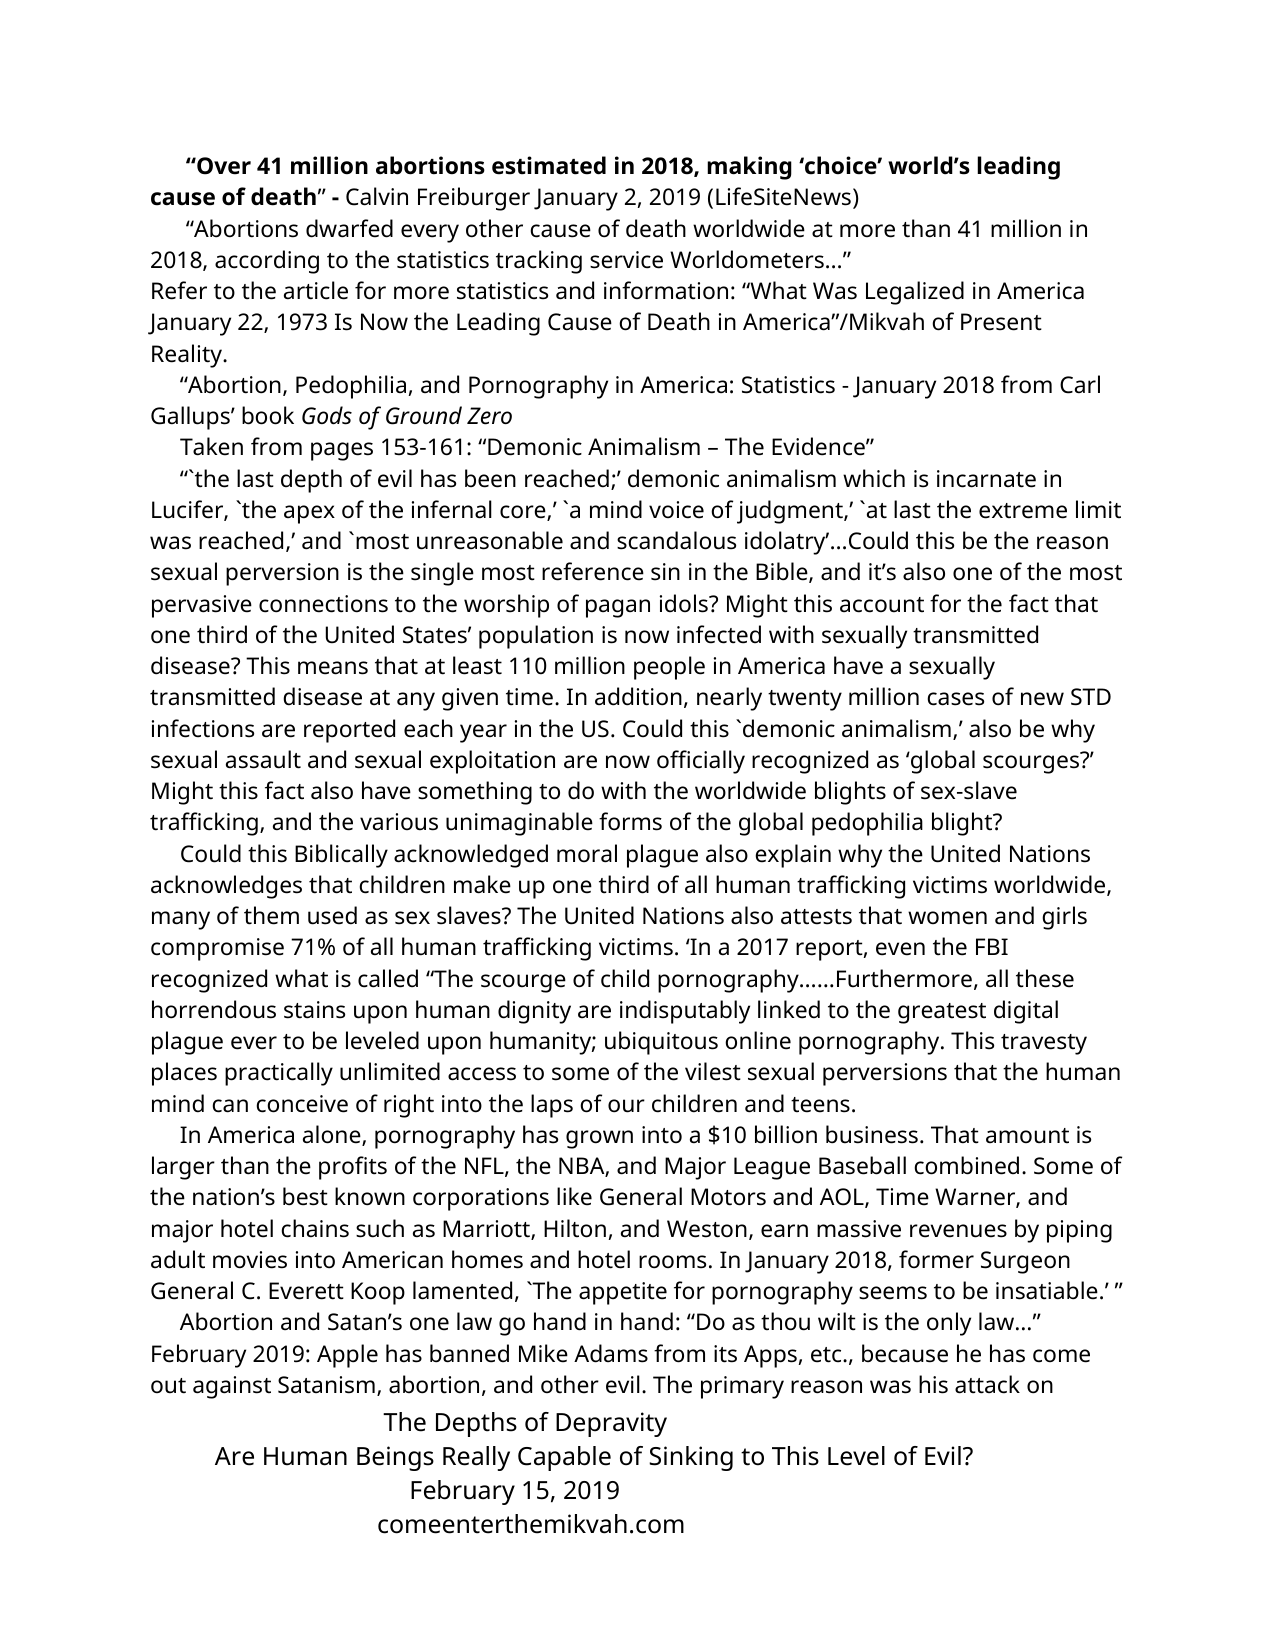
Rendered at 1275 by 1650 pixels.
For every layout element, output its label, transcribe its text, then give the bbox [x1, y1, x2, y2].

text “Abortions dwarfed every other cause of death worldwide at more than 41 million in 2018, according to the statistics tracking service Worldometers…” [150, 212, 1125, 275]
text In America alone, pornography has grown into a $10 billion business. That amount is larger than the profits of the NFL, the NBA, and Major League Baseball combined. Some of the nation’s best known corporations like General Motors and AOL, Time Warner, and major hotel chains such as Marriott, Hilton, and Weston, earn massive revenues by piping adult movies into American homes and hotel rooms. In January 2018, former Surgeon General C. Everett Koop lamented, `The appetite for pornography seems to be insatiable.’ ” [150, 1119, 1125, 1306]
text Taken from pages 153-161: “Demonic Animalism – The Evidence” [150, 431, 1125, 462]
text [150, 1306, 1125, 1400]
text “`the last depth of evil has been reached;’ demonic animalism which is incarnate in Lucifer, `the apex of the infernal core,’ `a mind voice of judgment,’ `at last the extreme limit was reached,’ and `most unreasonable and scandalous idolatry’…Could this be the reason sexual perversion is the single most reference sin in the Bible, and it’s also one of the most pervasive connections to the worship of pagan idols? Might this account for the fact that one third of the United States’ population is now infected with sexually transmitted disease? This means that at least 110 million people in America have a sexually transmitted disease at any given time. In addition, nearly twenty million cases of new STD infections are reported each year in the US. Could this `demonic animalism,’ also be why sexual assault and sexual exploitation are now officially recognized as ‘global scourges?’ [150, 462, 1125, 775]
text “Over 41 million abortions estimated in 2018, making ‘choice’ world’s leading cause of death” - Calvin Freiburger January 2, 2019 (LifeSiteNews) [150, 150, 1125, 212]
text Refer to the article for more statistics and information: “What Was Legalized in America January 22, 1973 Is Now the Leading Cause of Death in America”/Mikvah of Present Reality. [150, 275, 1125, 369]
text Might this fact also have something to do with the worldwide blights of sex-slave trafficking, and the various unimaginable forms of the global pedophilia blight? [150, 775, 1125, 837]
text “Abortion, Pedophilia, and Pornography in America: Statistics - January 2018 from Carl Gallups’ book Gods of Ground Zero [150, 369, 1125, 431]
text Could this Biblically acknowledged moral plague also explain why the United Nations acknowledges that children make up one third of all human trafficking victims worldwide, many of them used as sex slaves? The United Nations also attests that women and girls compromise 71% of all human trafficking victims. ‘In a 2017 report, even the FBI recognized what is called “The scourge of child pornography……Furthermore, all these horrendous stains upon human dignity are indisputably linked to the greatest digital plague ever to be leveled upon humanity; ubiquitous online pornography. This travesty places practically unlimited access to some of the vilest sexual perversions that the human mind can conceive of right into the laps of our children and teens. [150, 837, 1125, 1119]
